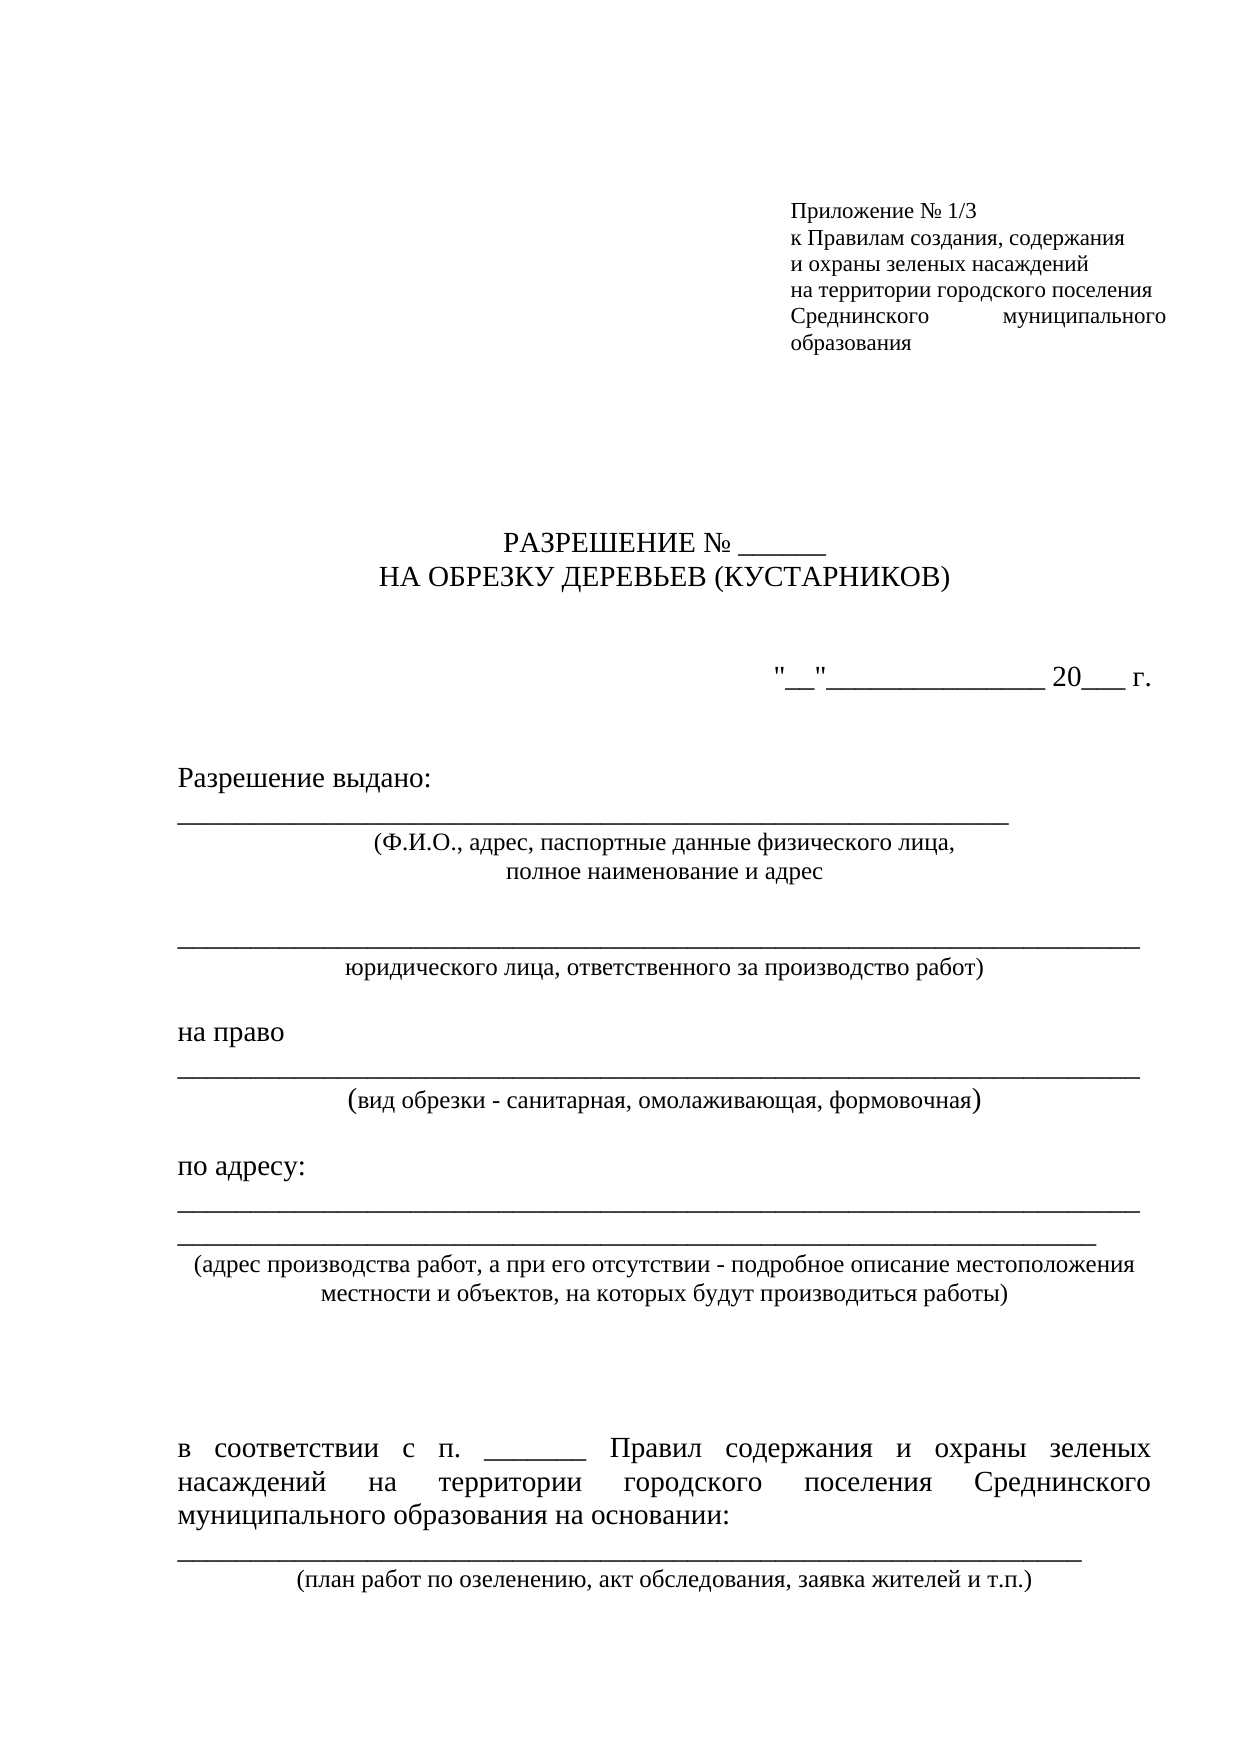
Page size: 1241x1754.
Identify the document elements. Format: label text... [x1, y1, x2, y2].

text "__"_______________ 20___ г. [177, 659, 1152, 693]
text на право __________________________________________________________________ [177, 1014, 1152, 1081]
text Разрешение выдано: _________________________________________________________ [177, 760, 1152, 827]
text РАЗРЕШЕНИЕ № ______ [177, 525, 1152, 559]
text полное наименование и адрес [177, 856, 1152, 885]
text (Ф.И.О., адрес, паспортные данные физического лица, [177, 827, 1152, 856]
text по адресу: _________________________________________________________________________________________________________________________________ [177, 1148, 1152, 1249]
text в соответствии с п. _______ Правил содержания и охраны зеленых насаждений на территории городского поселения Среднинского муниципального образования на основании: ______________________________________________________________ [177, 1430, 1152, 1564]
text юридического лица, ответственного за производство работ) [177, 952, 1152, 981]
table_header Приложение № 1/3 к Правилам создания, содержания и охраны зеленых насаждений на территории городского поселения Среднинского муниципального образования [779, 197, 1178, 355]
text (план работ по озеленению, акт обследования, заявка жителей и т.п.) [177, 1564, 1152, 1593]
text НА ОБРЕЗКУ ДЕРЕВЬЕВ (КУСТАРНИКОВ) [177, 559, 1152, 592]
text (адрес производства работ, а при его отсутствии - подробное описание местоположения местности и объектов, на которых будут производиться работы) [177, 1249, 1152, 1306]
text __________________________________________________________________ [177, 918, 1152, 952]
text (вид обрезки - санитарная, омолаживающая, формовочная) [177, 1081, 1152, 1115]
